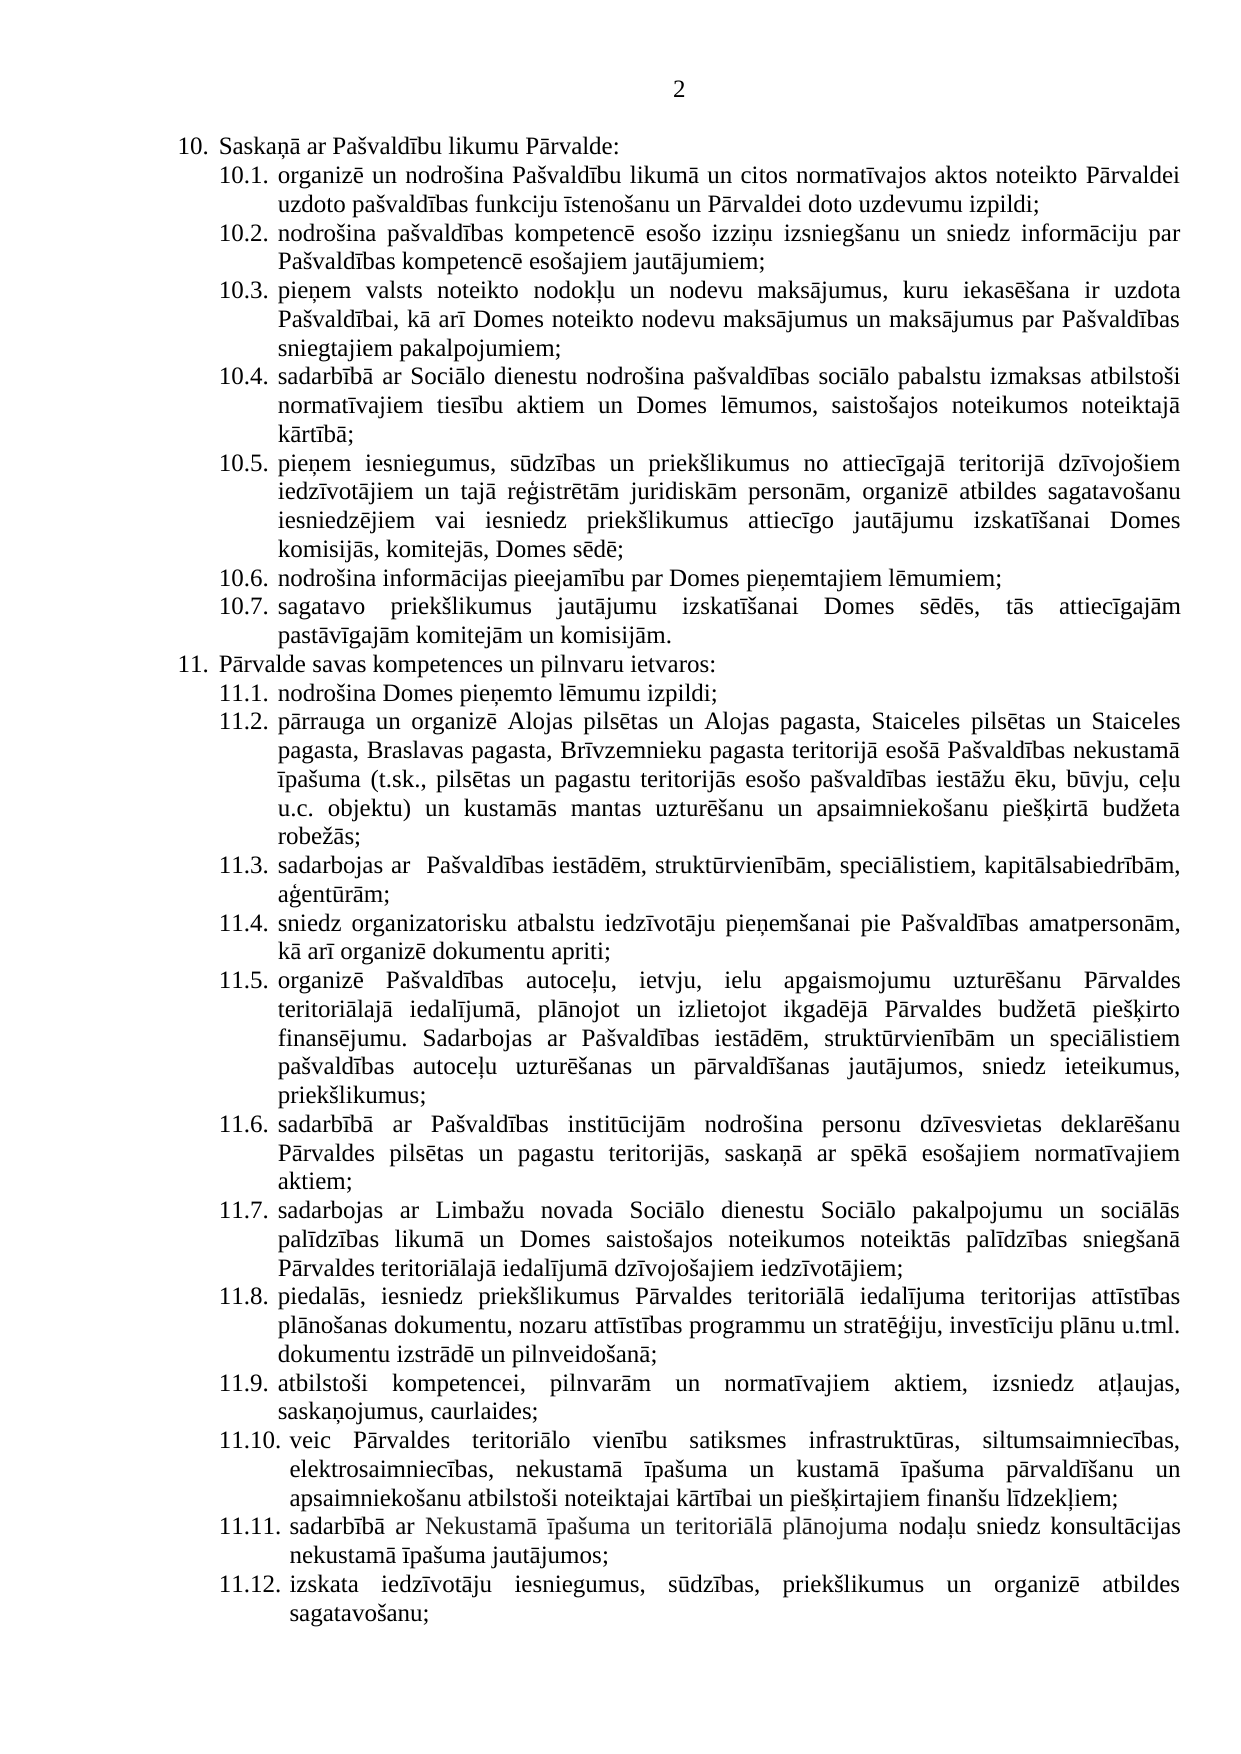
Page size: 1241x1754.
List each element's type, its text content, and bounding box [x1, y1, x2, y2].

list nodrošina informācijas pieejamību par Domes pieņemtajiem lēmumiem; [218, 563, 1181, 591]
list sadarbojas ar Pašvaldības iestādēm, struktūrvienībām, speciālistiem, kapitālsabiedrībām, aģentūrām; [218, 850, 1181, 908]
list pieņem valsts noteikto nodokļu un nodevu maksājumus, kuru iekasēšana ir uzdota Pašvaldībai, kā arī Domes noteikto nodevu maksājumus un maksājumus par Pašvaldības sniegtajiem pakalpojumiem; [218, 275, 1181, 361]
list sniedz organizatorisku atbalstu iedzīvotāju pieņemšanai pie Pašvaldības amatpersonām, kā arī organizē dokumentu apriti; [218, 908, 1181, 965]
list pieņem iesniegumus, sūdzības un priekšlikumus no attiecīgajā teritorijā dzīvojošiem iedzīvotājiem un tajā reģistrētām juridiskām personām, organizē atbildes sagatavošanu iesniedzējiem vai iesniedz priekšlikumus attiecīgo jautājumu izskatīšanai Domes komisijās, komitejās, Domes sēdē; [218, 448, 1181, 563]
list sadarbībā ar Nekustamā īpašuma un teritoriālā plānojuma nodaļu sniedz konsultācijas nekustamā īpašuma jautājumos; [218, 1511, 1181, 1569]
list izskata iedzīvotāju iesniegumus, sūdzības, priekšlikumus un organizē atbildes sagatavošanu; [218, 1569, 1181, 1626]
list sadarbībā ar Sociālo dienestu nodrošina pašvaldības sociālo pabalstu izmaksas atbilstoši normatīvajiem tiesību aktiem un Domes lēmumos, saistošajos noteikumos noteiktajā kārtībā; [218, 361, 1181, 448]
list sagatavo priekšlikumus jautājumu izskatīšanai Domes sēdēs, tās attiecīgajām pastāvīgajām komitejām un komisijām. [218, 591, 1181, 649]
list organizē Pašvaldības autoceļu, ietvju, ielu apgaismojumu uzturēšanu Pārvaldes teritoriālajā iedalījumā, plānojot un izlietojot ikgadējā Pārvaldes budžetā piešķirto finansējumu. Sadarbojas ar Pašvaldības iestādēm, struktūrvienībām un speciālistiem pašvaldības autoceļu uzturēšanas un pārvaldīšanas jautājumos, sniedz ieteikumus, priekšlikumus; [218, 965, 1181, 1109]
list Pārvalde savas kompetences un pilnvaru ietvaros: [177, 649, 1181, 678]
list sadarbojas ar Limbažu novada Sociālo dienestu Sociālo pakalpojumu un sociālās palīdzības likumā un Domes saistošajos noteikumos noteiktās palīdzības sniegšanā Pārvaldes teritoriālajā iedalījumā dzīvojošajiem iedzīvotājiem; [218, 1195, 1181, 1281]
list veic Pārvaldes teritoriālo vienību satiksmes infrastruktūras, siltumsaimniecības, elektrosaimniecības, nekustamā īpašuma un kustamā īpašuma pārvaldīšanu un apsaimniekošanu atbilstoši noteiktajai kārtībai un piešķirtajiem finanšu līdzekļiem; [218, 1425, 1181, 1511]
list nodrošina Domes pieņemto lēmumu izpildi; [218, 678, 1181, 706]
list Saskaņā ar Pašvaldību likumu Pārvalde: [177, 131, 1181, 160]
list atbilstoši kompetencei, pilnvarām un normatīvajiem aktiem, izsniedz atļaujas, saskaņojumus, caurlaides; [218, 1368, 1181, 1425]
list piedalās, iesniedz priekšlikumus Pārvaldes teritoriālā iedalījuma teritorijas attīstības plānošanas dokumentu, nozaru attīstības programmu un stratēģiju, investīciju plānu u.tml. dokumentu izstrādē un pilnveidošanā; [218, 1281, 1181, 1368]
list pārrauga un organizē Alojas pilsētas un Alojas pagasta, Staiceles pilsētas un Staiceles pagasta, Braslavas pagasta, Brīvzemnieku pagasta teritorijā esošā Pašvaldības nekustamā īpašuma (t.sk., pilsētas un pagastu teritorijās esošo pašvaldības iestāžu ēku, būvju, ceļu u.c. objektu) un kustamās mantas uzturēšanu un apsaimniekošanu piešķirtā budžeta robežās; [218, 706, 1181, 850]
list sadarbībā ar Pašvaldības institūcijām nodrošina personu dzīvesvietas deklarēšanu Pārvaldes pilsētas un pagastu teritorijās, saskaņā ar spēkā esošajiem normatīvajiem aktiem; [218, 1109, 1181, 1195]
list organizē un nodrošina Pašvaldību likumā un citos normatīvajos aktos noteikto Pārvaldei uzdoto pašvaldības funkciju īstenošanu un Pārvaldei doto uzdevumu izpildi; [218, 160, 1181, 218]
list nodrošina pašvaldības kompetencē esošo izziņu izsniegšanu un sniedz informāciju par Pašvaldības kompetencē esošajiem jautājumiem; [218, 218, 1181, 275]
